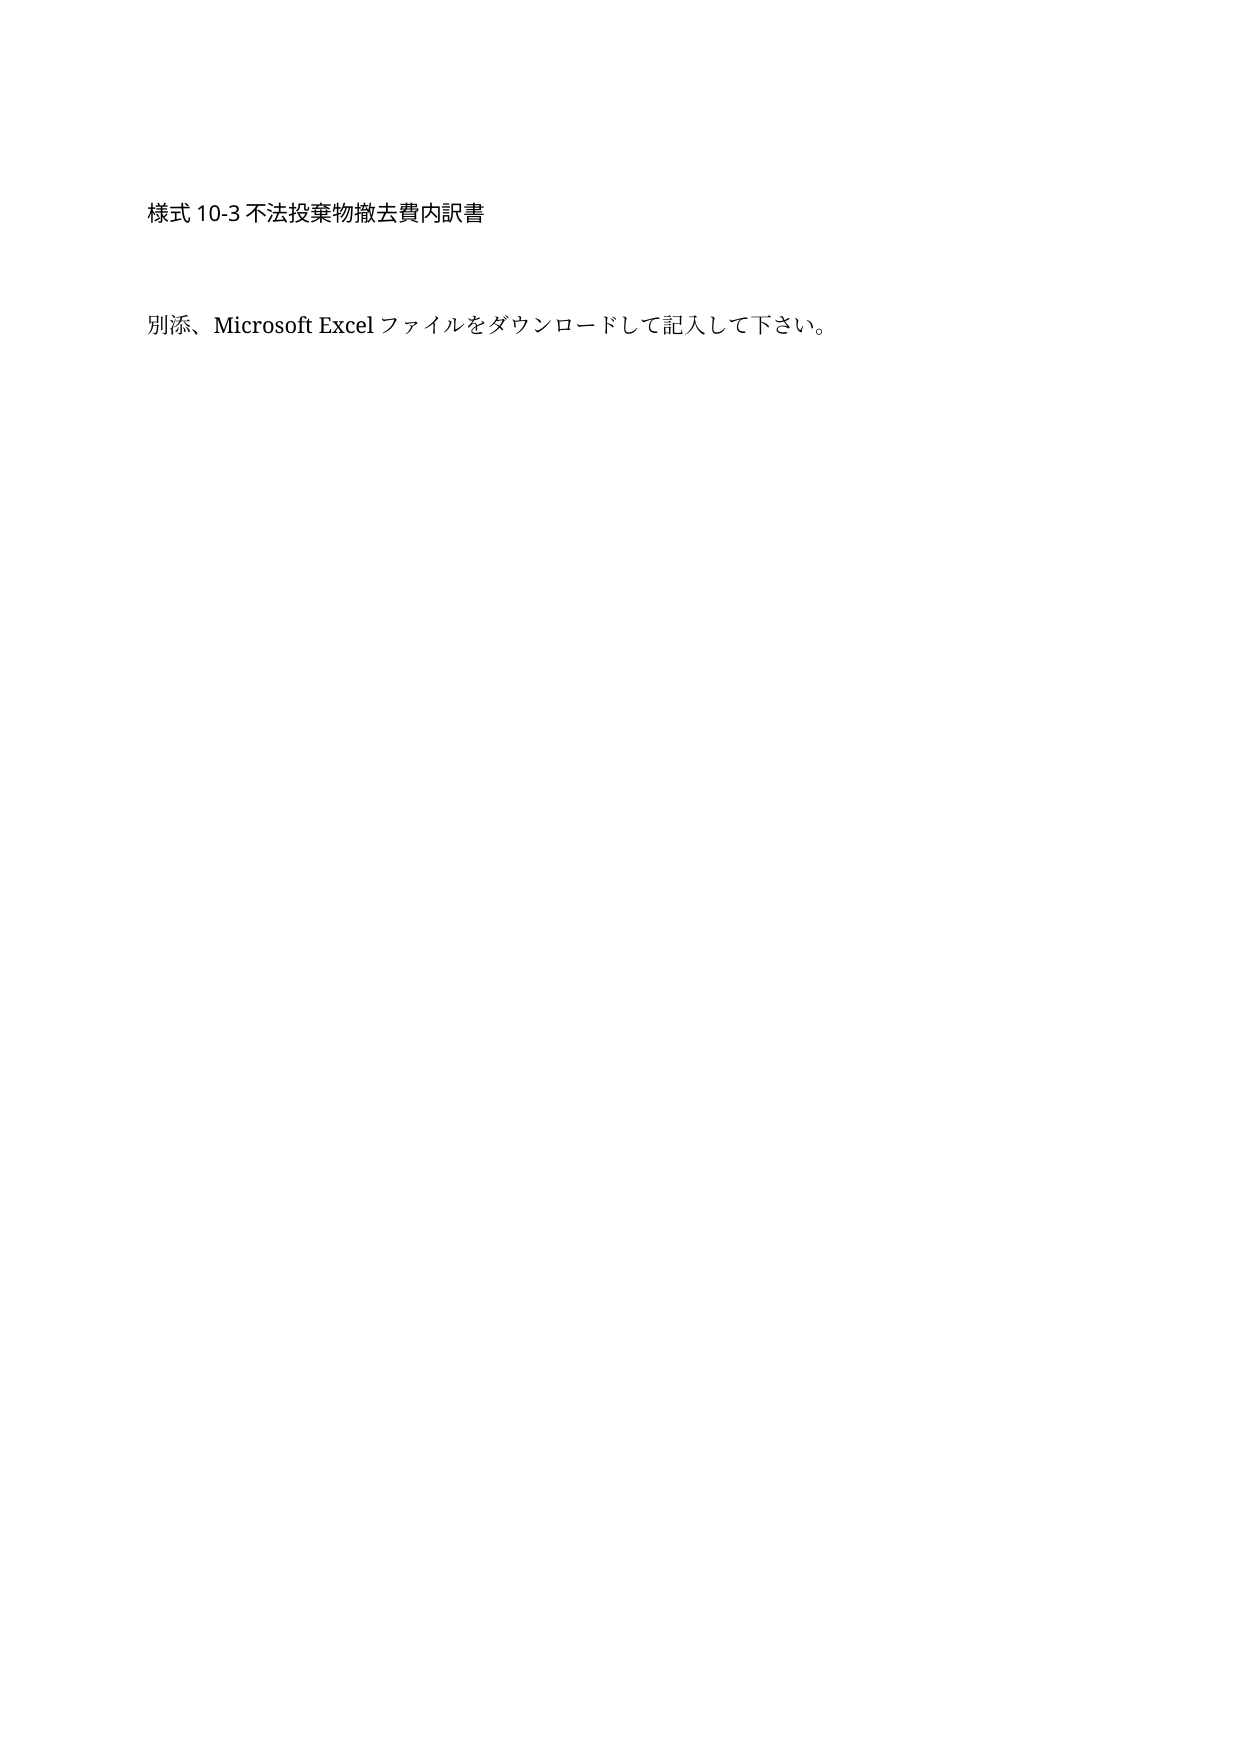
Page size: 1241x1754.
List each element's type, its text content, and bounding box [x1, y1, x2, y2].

subtitle 様式10-3不法投棄物撤去費内訳書 [148, 193, 1092, 231]
subtitle 別添、Microsoft Excelファイルをダウンロードして記入して下さい。 [148, 306, 1092, 343]
